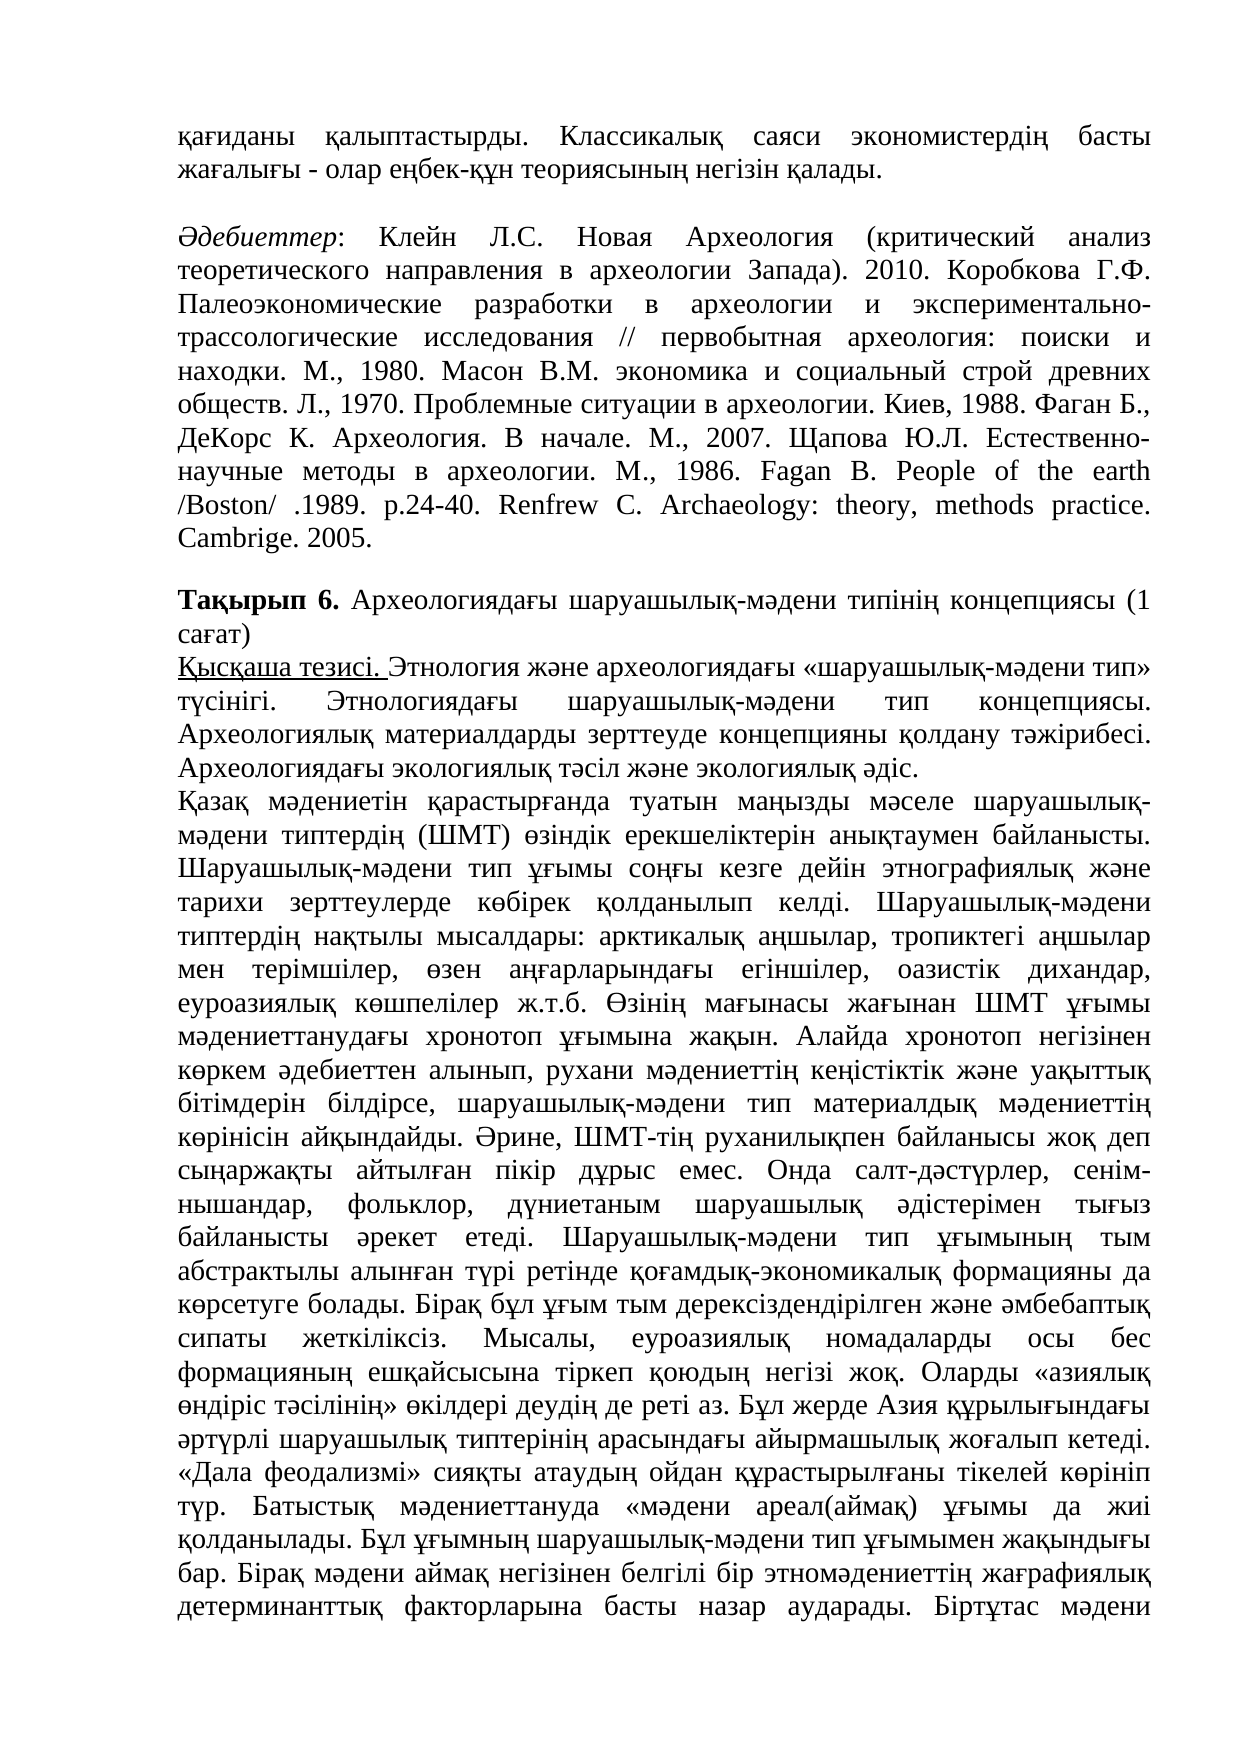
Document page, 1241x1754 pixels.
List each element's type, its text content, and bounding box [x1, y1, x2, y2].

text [177, 783, 1152, 1622]
text Әдебиеттер: Клейн Л.С. Новая Археология (критический анализ теоретического направления в археологии Запада). 2010. Коробкова Г.Ф. Палеоэкономические разработки в археологии и экспериментально-трассологические исследования // первобытная археология: поиски и находки. М., 1980. Масон В.М. экономика и социальный строй древних обществ. Л., 1970. Проблемные ситуации в археологии. Киев, 1988. Фаган Б., ДеКорс К. Археология. В начале. М., 2007. Щапова Ю.Л. Естественно-научные методы в археологии. М., 1986. Fagan B. People of the earth /Boston/ .1989. p.24-40. Renfrew C. Archaeology: theory, methods practice. Cambrige. 2005. [177, 219, 1152, 554]
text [177, 118, 1152, 185]
text Қысқаша тезисі. Этнология және археологиядағы «шаруашылық-мәдени тип» түсінігі. Этнологиядағы шаруашылық-мәдени тип концепциясы. Археологиялық материалдарды зерттеуде концепцияны қолдану тәжірибесі. Археологиядағы экологиялық тәсіл және экологиялық әдіс. [177, 649, 1152, 783]
text Тақырып 6. Археологиядағы шаруашылық-мәдени типінің концепциясы (1 сағат) [177, 582, 1152, 649]
